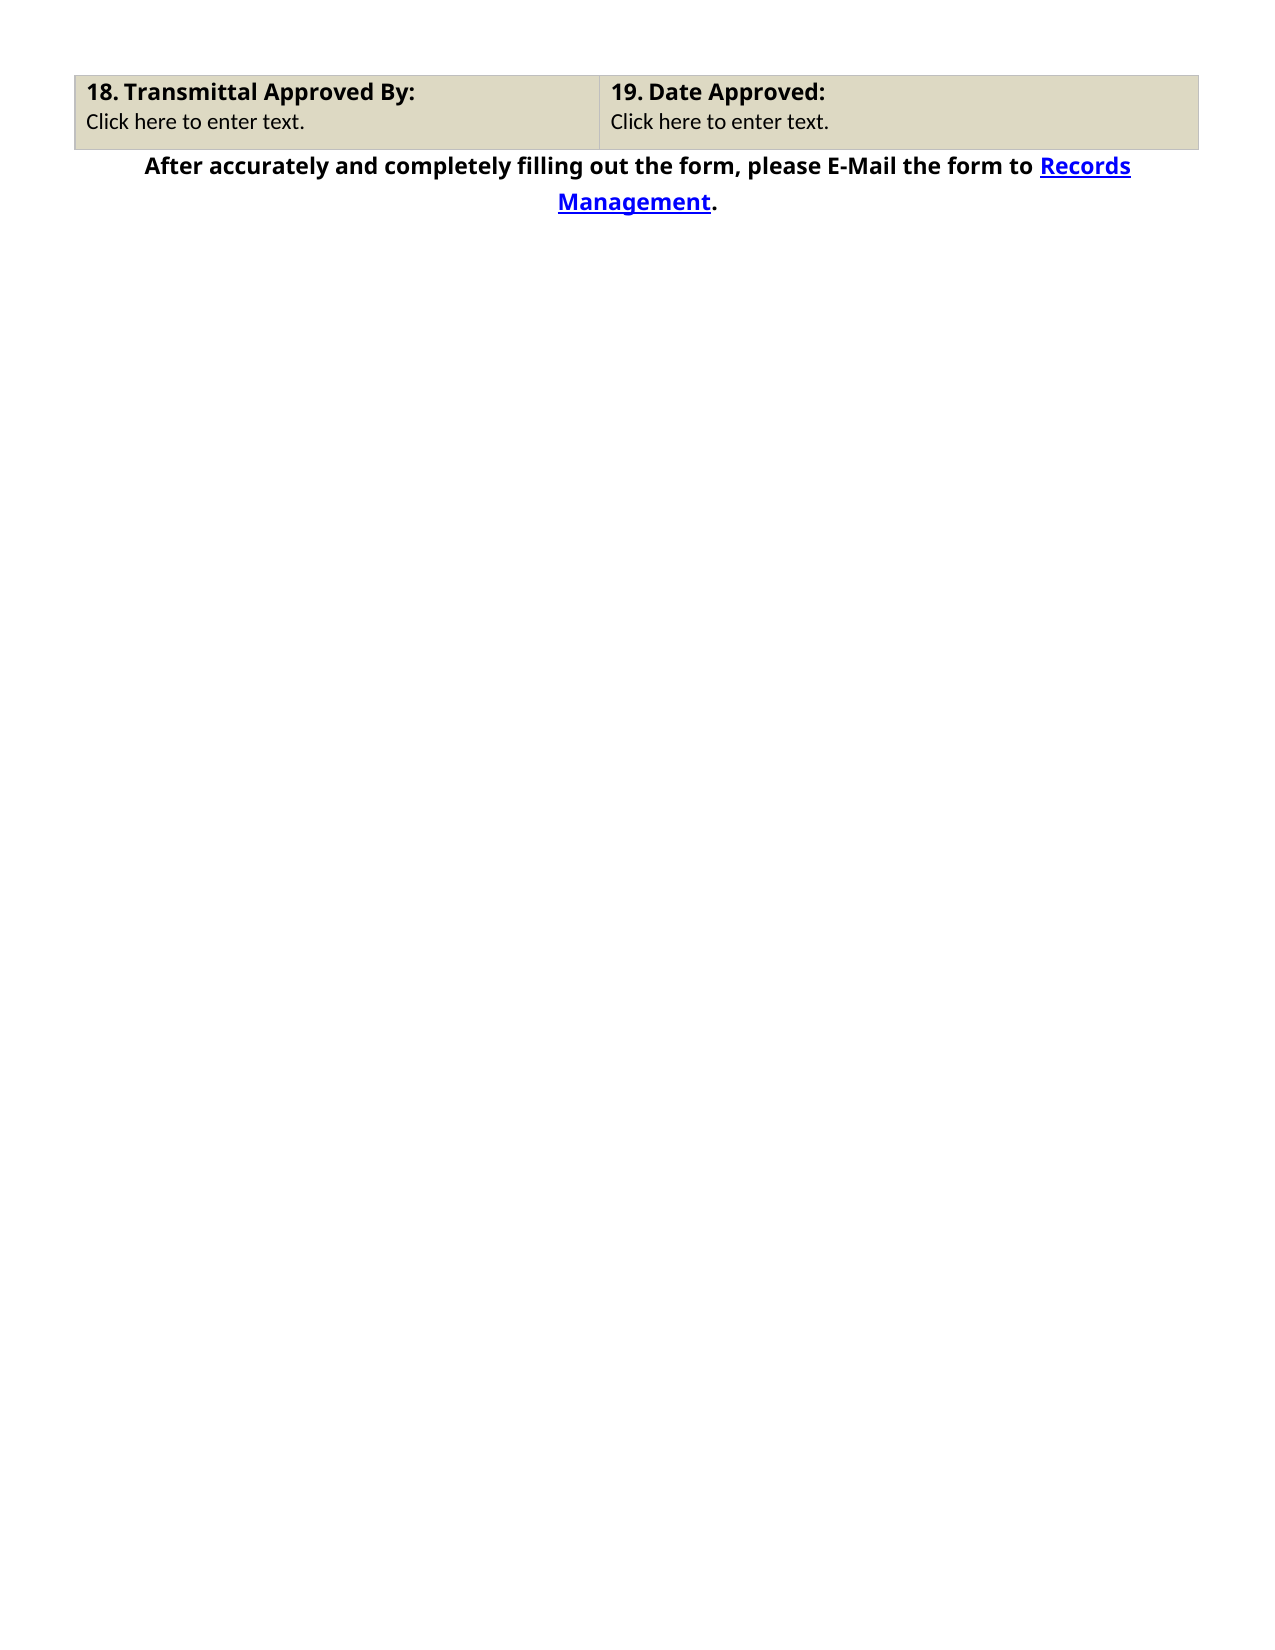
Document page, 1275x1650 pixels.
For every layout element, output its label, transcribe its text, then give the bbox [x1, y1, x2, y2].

table_cell Transmittal Approved By: [76, 76, 599, 149]
table_cell Date Approved: [600, 76, 1198, 149]
text After accurately and completely filling out the form, please E-Mail the form to Records Management. [75, 150, 1200, 217]
